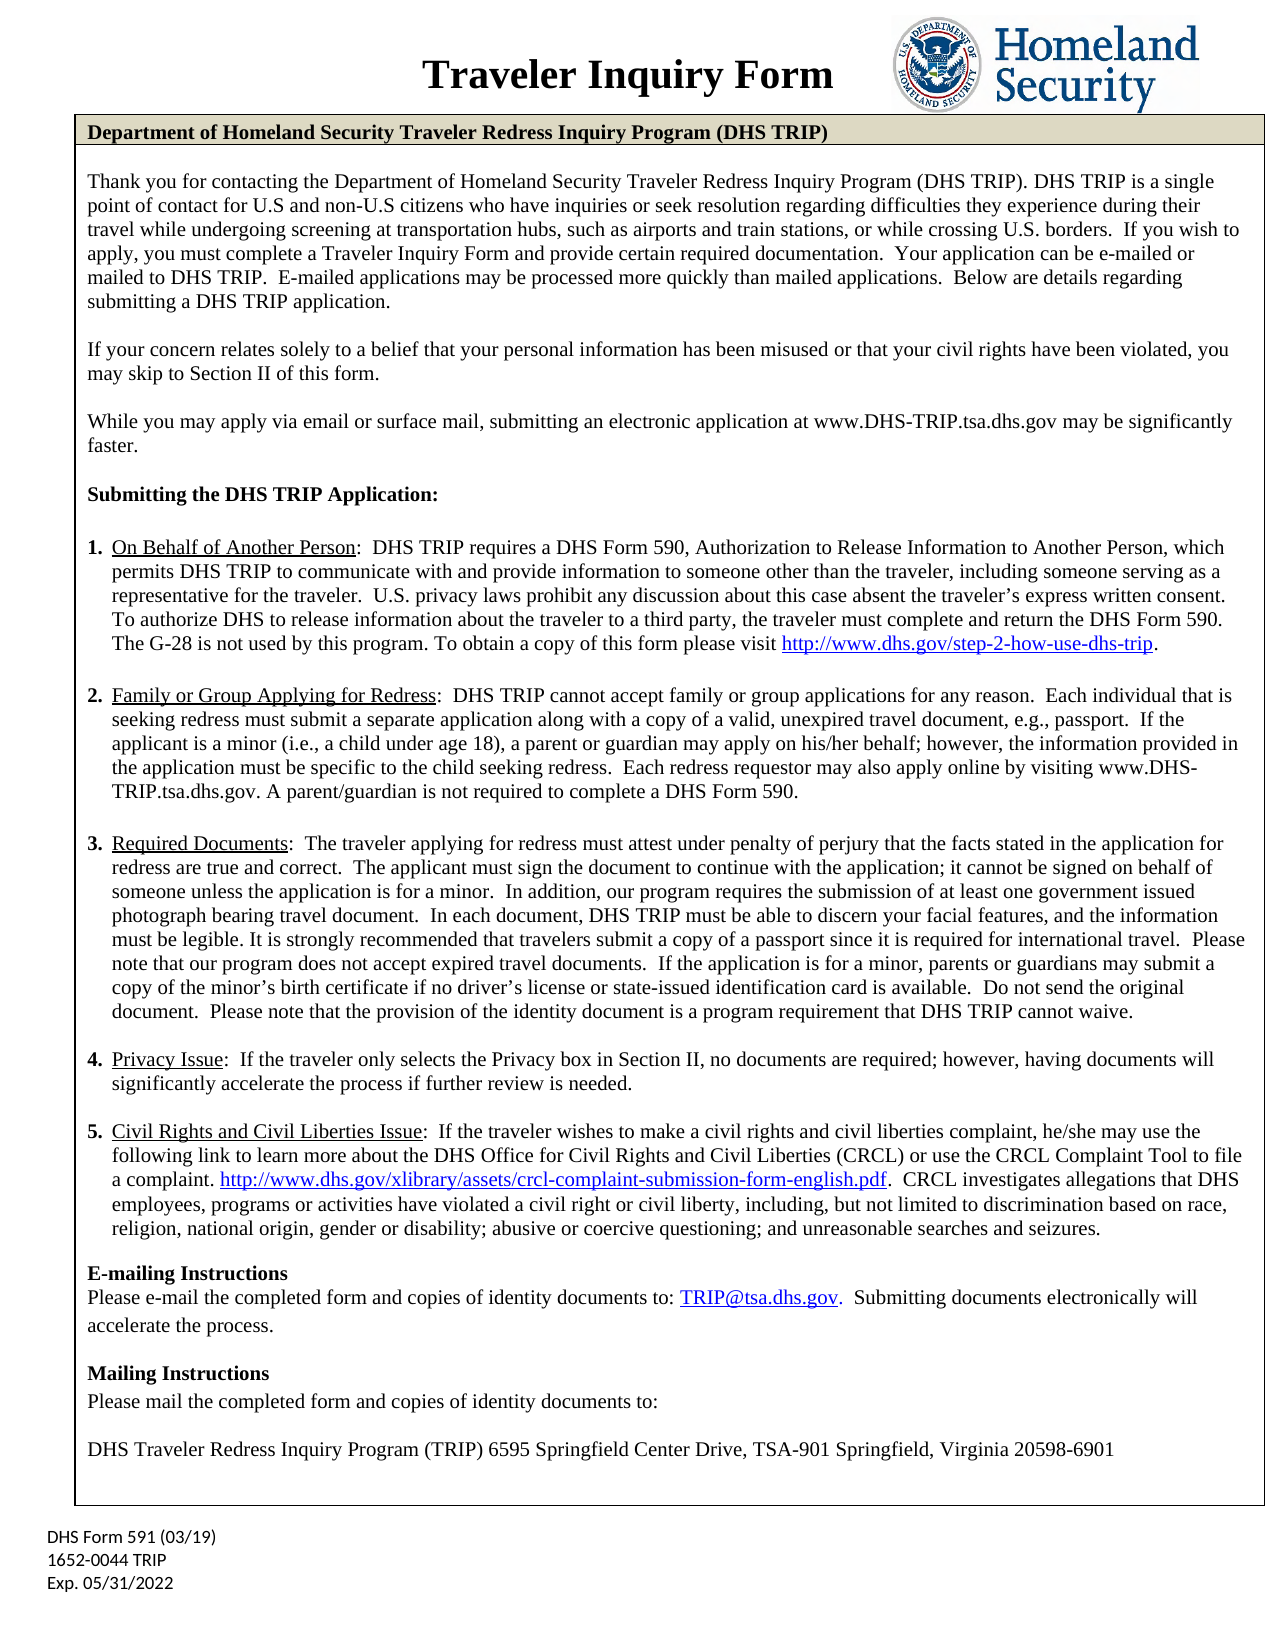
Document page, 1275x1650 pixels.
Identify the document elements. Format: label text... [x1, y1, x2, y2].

table_header Department of Homeland Security Traveler Redress Inquiry Program (DHS TRIP) [76, 115, 1264, 144]
